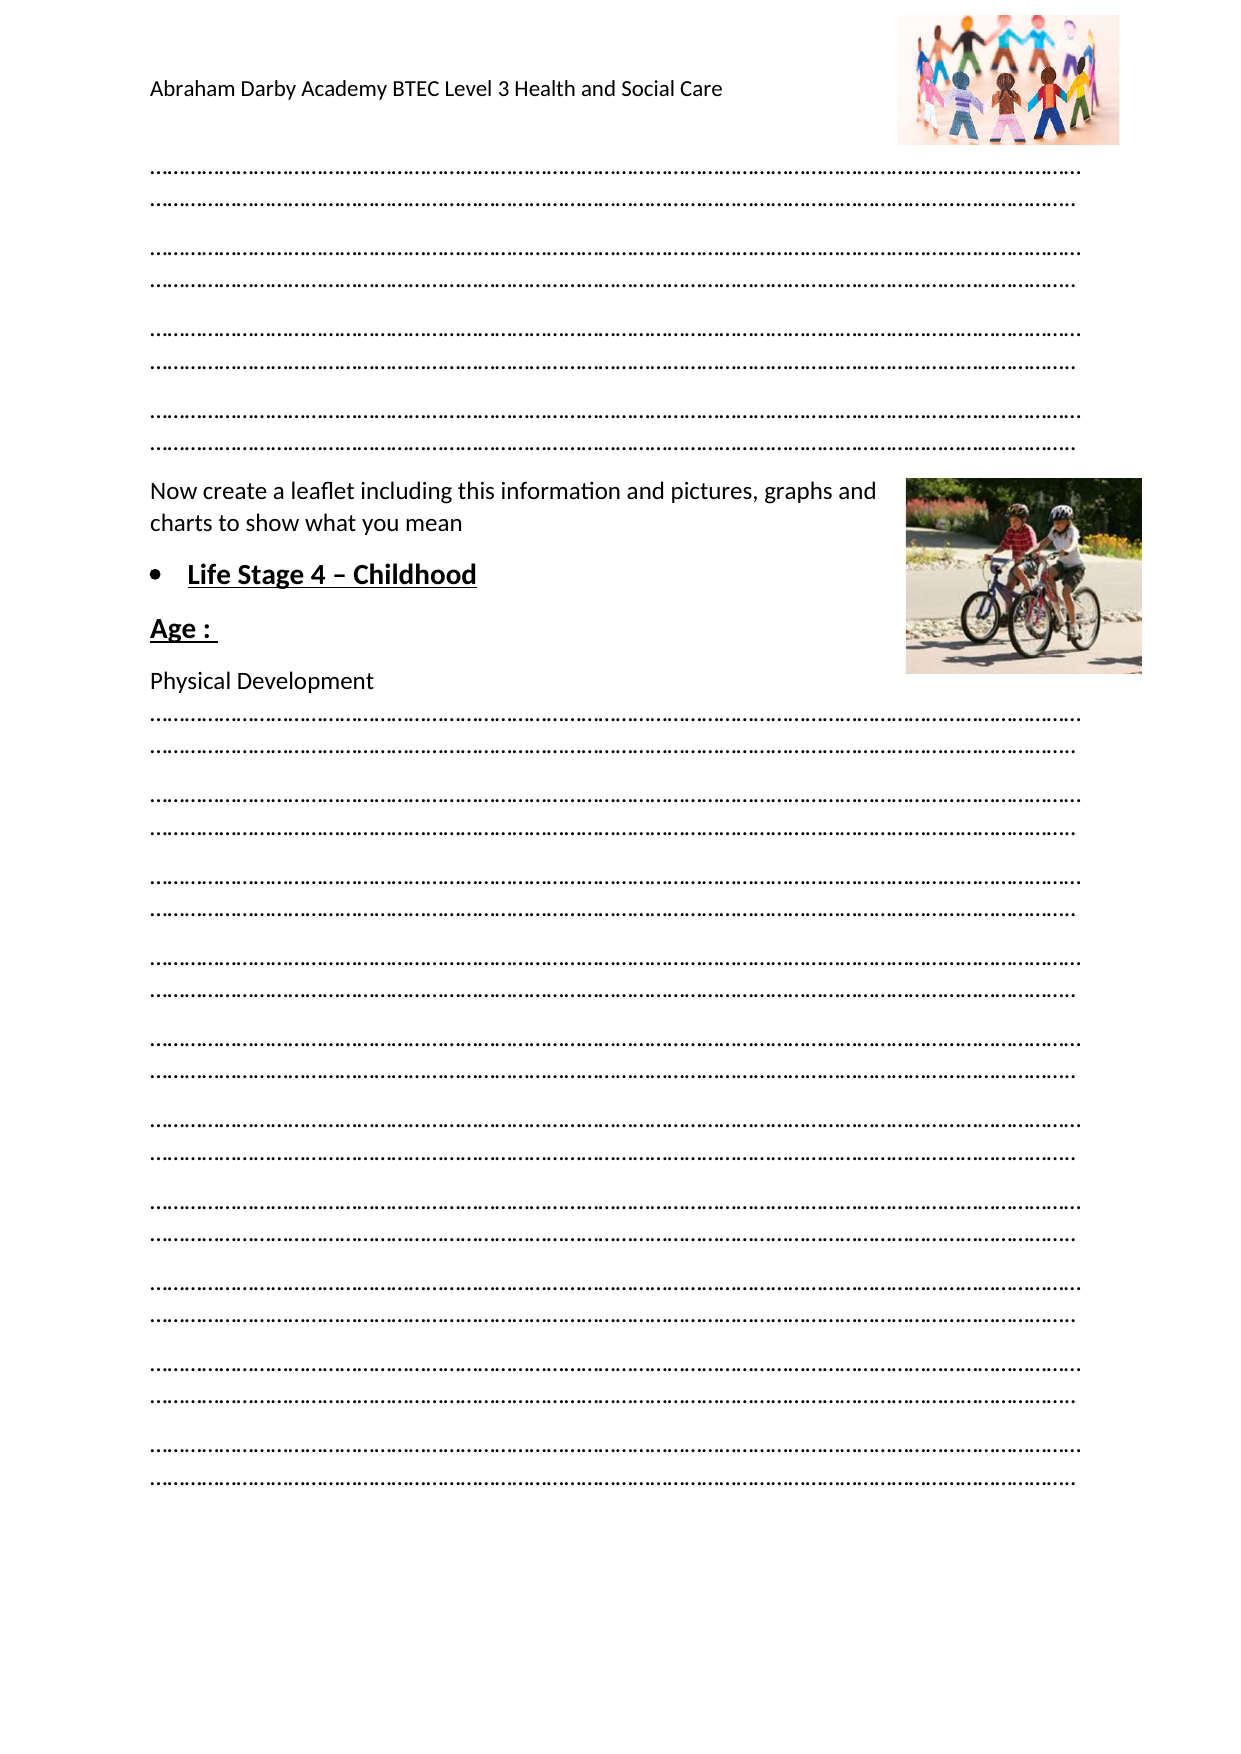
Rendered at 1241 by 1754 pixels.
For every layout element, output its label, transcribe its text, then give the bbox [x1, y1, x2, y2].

text …………………………………………………………………………………………………………………………………………………………………………………………………………………………………………………………………………………………….. [150, 778, 1090, 841]
text …………………………………………………………………………………………………………………………………………………………………………………………………………………………………………………………………………………………….. [150, 1185, 1090, 1248]
list Life Stage 4 – Childhood [150, 556, 904, 592]
text …………………………………………………………………………………………………………………………………………………………………………………………………………………………………………………………………………………………….. [150, 1103, 1090, 1166]
text Age : [150, 611, 904, 646]
text Physical Development …………………………………………………………………………………………………………………………………………………………………………………………………………………………………………………………………………………………….. [150, 665, 1090, 760]
picture [904, 478, 1142, 672]
text …………………………………………………………………………………………………………………………………………………………………………………………………………………………………………………………………………………………….. [150, 1428, 1090, 1491]
text …………………………………………………………………………………………………………………………………………………………………………………………………………………………………………………………………………………………….. [150, 231, 1090, 294]
picture [897, 15, 1120, 145]
text …………………………………………………………………………………………………………………………………………………………………………………………………………………………………………………………………………………………….. [150, 1022, 1090, 1085]
text …………………………………………………………………………………………………………………………………………………………………………………………………………………………………………………………………………………………….. [150, 150, 1090, 213]
text …………………………………………………………………………………………………………………………………………………………………………………………………………………………………………………………………………………………….. [150, 312, 1090, 375]
text …………………………………………………………………………………………………………………………………………………………………………………………………………………………………………………………………………………………….. [150, 1347, 1090, 1410]
text …………………………………………………………………………………………………………………………………………………………………………………………………………………………………………………………………………………………….. [150, 394, 1090, 457]
text …………………………………………………………………………………………………………………………………………………………………………………………………………………………………………………………………………………………….. [150, 1266, 1090, 1329]
text …………………………………………………………………………………………………………………………………………………………………………………………………………………………………………………………………………………………….. [150, 860, 1090, 923]
text Now create a leaflet including this information and pictures, graphs and charts to show what you mean [150, 475, 1090, 538]
text …………………………………………………………………………………………………………………………………………………………………………………………………………………………………………………………………………………………….. [150, 941, 1090, 1004]
